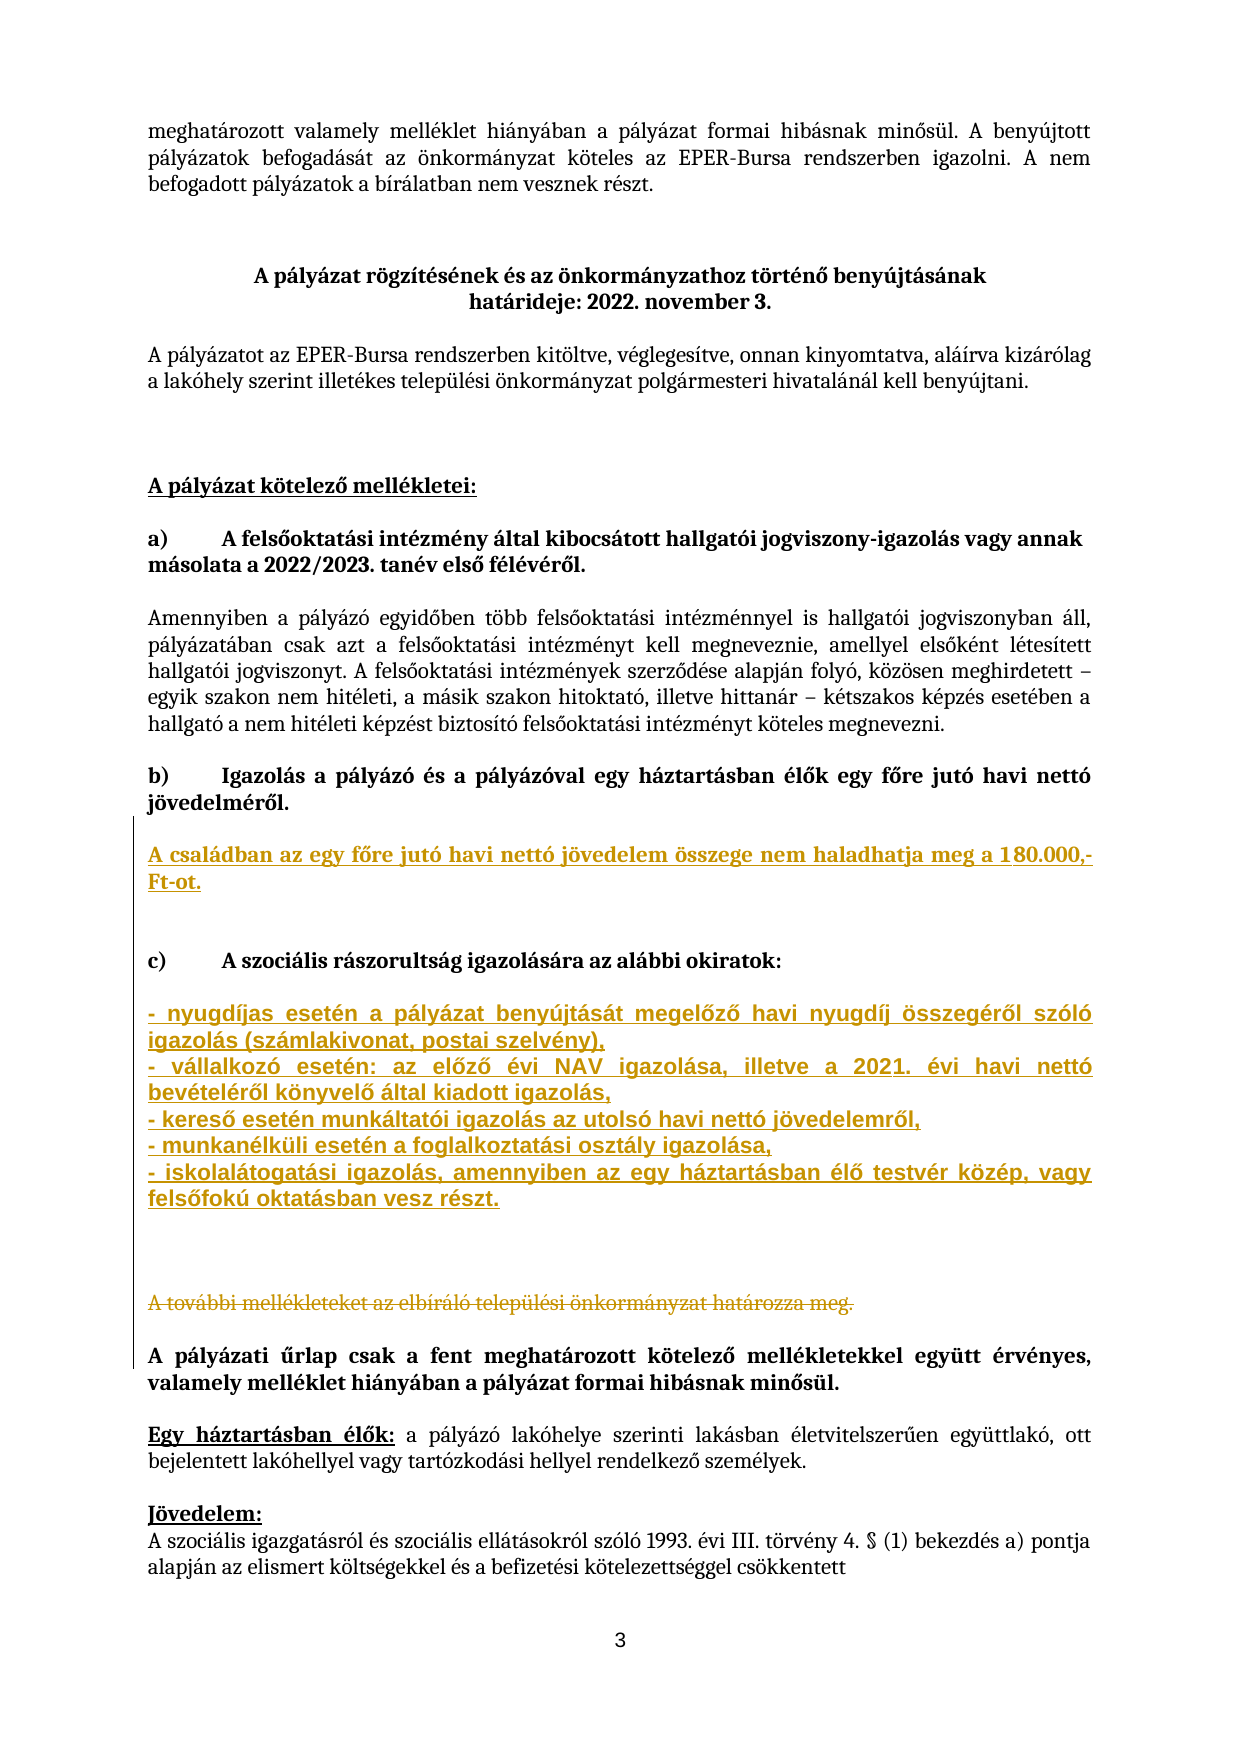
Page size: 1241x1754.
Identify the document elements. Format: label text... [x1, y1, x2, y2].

text A pályázat kötelező mellékletei: [148, 473, 1092, 499]
text b) Igazolás a pályázó és a pályázóval egy háztartásban élők egy főre jutó havi nettó jövedelméről. [148, 763, 1092, 816]
text A pályázat rögzítésének és az önkormányzathoz történő benyújtásának [148, 262, 1092, 289]
text a) A felsőoktatási intézmény által kibocsátott hallgatói jogviszony-igazolás vagy annak másolata a 2022/2023. tanév első félévéről. [148, 526, 1092, 579]
text A pályázati űrlap csak a fent meghatározott kötelező mellékletekkel együtt érvényes, valamely melléklet hiányában a pályázat formai hibásnak minősül. [148, 1343, 1092, 1396]
text Amennyiben a pályázó egyidőben több felsőoktatási intézménnyel is hallgatói jogviszonyban áll, pályázatában csak azt a felsőoktatási intézményt kell megneveznie, amellyel elsőként létesített hallgatói jogviszonyt. A felsőoktatási intézmények szerződése alapján folyó, közösen meghirdetett – egyik szakon nem hitéleti, a másik szakon hitoktató, illetve hittanár – kétszakos képzés esetében a hallgató a nem hitéleti képzést biztosító felsőoktatási intézményt köteles megnevezni. [148, 605, 1092, 737]
text A szociális igazgatásról és szociális ellátásokról szóló 1993. évi III. törvény 4. § (1) bekezdés a) pontja alapján az elismert költségekkel és a befizetési kötelezettséggel csökkentett [148, 1527, 1092, 1580]
text Jövedelem: [148, 1501, 1092, 1527]
text határideje: 2022. november 3. [148, 289, 1092, 315]
text A pályázatot az EPER-Bursa rendszerben kitöltve, véglegesítve, onnan kinyomtatva, aláírva kizárólag a lakóhely szerint illetékes települési önkormányzat polgármesteri hivatalánál kell benyújtani. [148, 341, 1092, 394]
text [148, 118, 1092, 197]
text c) A szociális rászorultság igazolására az alábbi okiratok: [148, 948, 1092, 974]
text Egy háztartásban élők: a pályázó lakóhelye szerinti lakásban életvitelszerűen együttlakó, ott bejelentett lakóhellyel vagy tartózkodási hellyel rendelkező személyek. [148, 1422, 1092, 1475]
